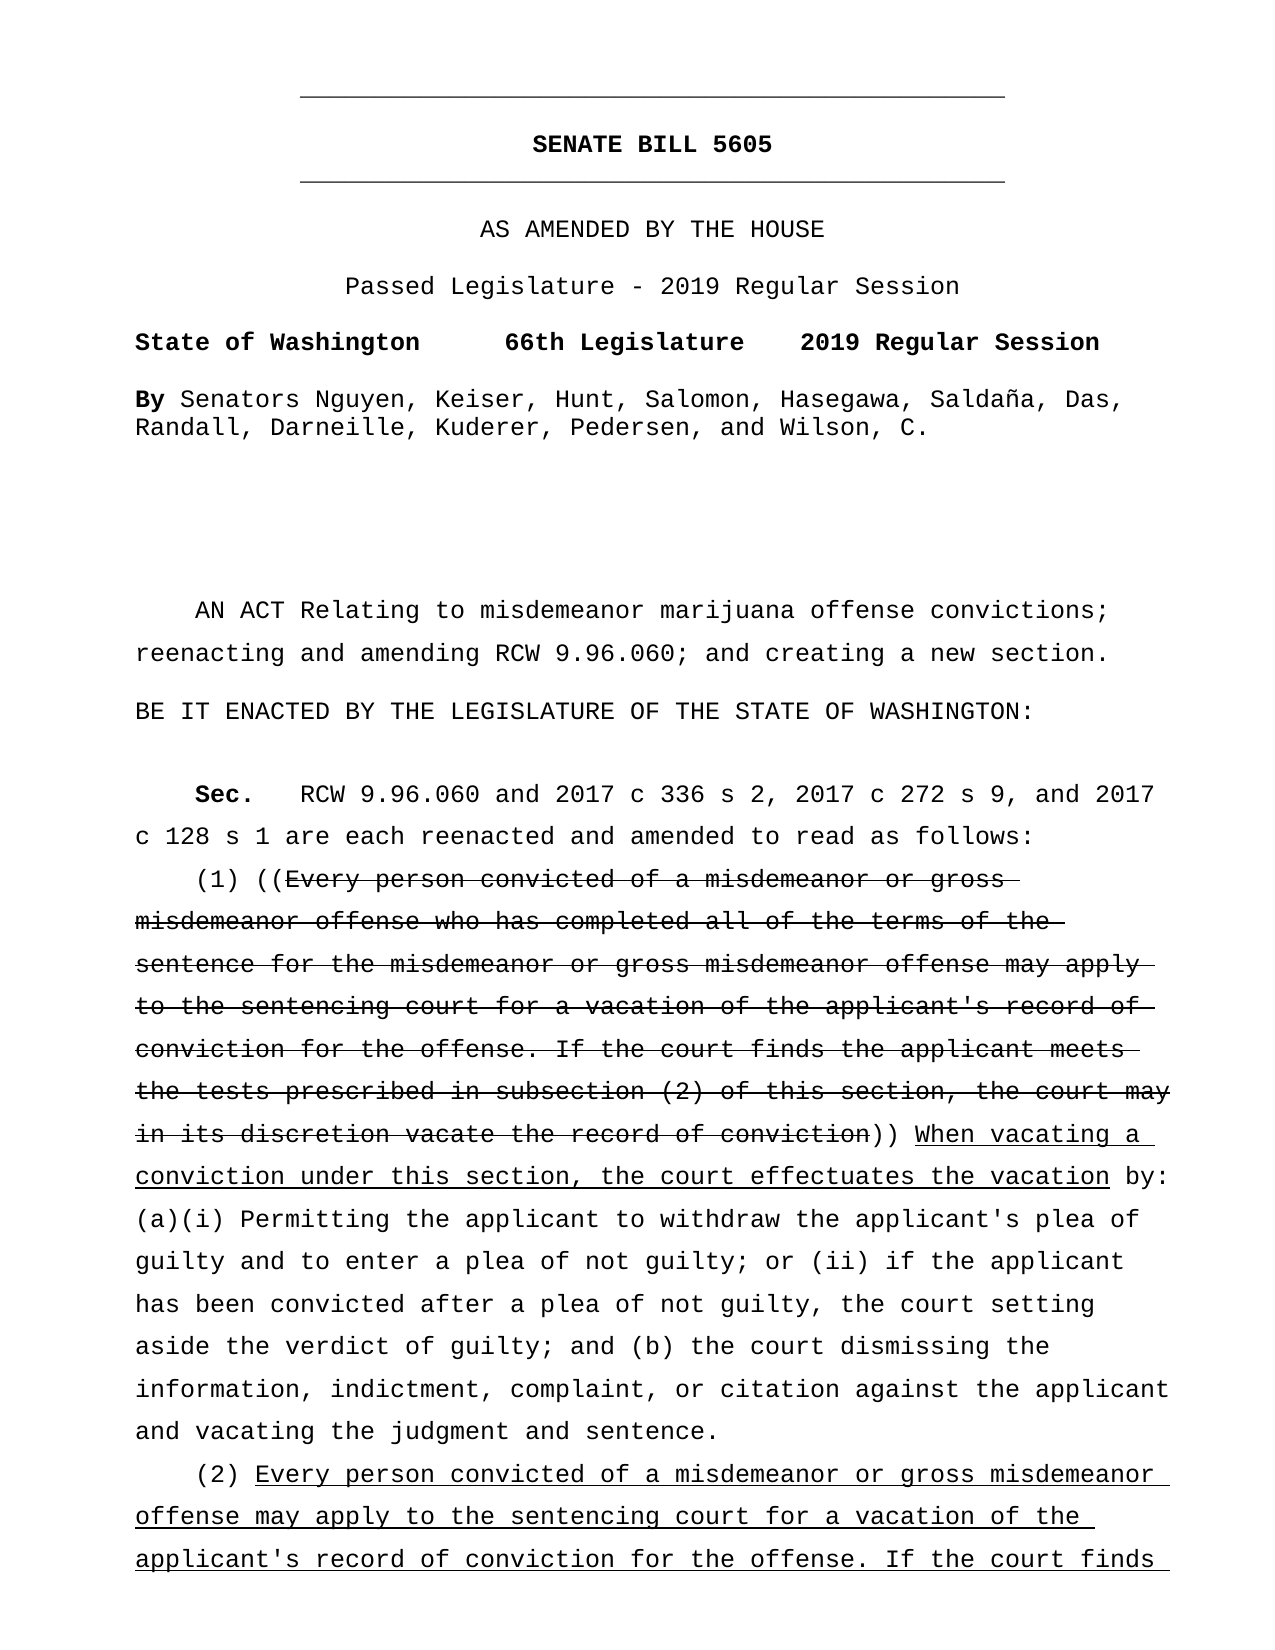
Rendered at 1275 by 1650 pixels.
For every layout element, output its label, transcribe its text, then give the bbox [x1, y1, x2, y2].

text _______________________________________________ [135, 160, 1170, 188]
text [135, 1448, 1170, 1570]
text Passed Legislature - 2019 Regular Session [135, 273, 1170, 302]
text State of Washington 66th Legislature 2019 Regular Session [135, 330, 1170, 358]
text SENATE BILL 5605 [135, 132, 1170, 160]
text AS AMENDED BY THE HOUSE [135, 217, 1170, 245]
text (1) ((Every person convicted of a misdemeanor or gross misdemeanor offense who has completed all of the terms of the sentence for the misdemeanor or gross misdemeanor offense may apply to the sentencing court for a vacation of the applicant's record of conviction for the offense. If the court finds the applicant meets the tests prescribed in subsection (2) of this section, the court may in its discretion vacate the record of conviction)) When vacating a conviction under this section, the court effectuates the vacation by: (a)(i) Permitting the applicant to withdraw the applicant's plea of guilty and to enter a plea of not guilty; or (ii) if the applicant has been convicted after a plea of not guilty, the court setting aside the verdict of guilty; and (b) the court dismissing the information, indictment, complaint, or citation against the applicant and vacating the judgment and sentence. [135, 1094, 1170, 1448]
text _______________________________________________ [135, 75, 1170, 103]
text Sec. RCW 9.96.060 and 2017 c 336 s 2, 2017 c 272 s 9, and 2017 c 128 s 1 are each reenacted and amended to read as follows: [135, 768, 1170, 853]
text AN ACT Relating to misdemeanor marijuana offense convictions; reenacting and amending RCW 9.96.060; and creating a new section. [135, 585, 1170, 670]
text By Senators Nguyen, Keiser, Hunt, Salomon, Hasegawa, Saldaña, Das, Randall, Darneille, Kuderer, Pedersen, and Wilson, C. [135, 387, 1170, 443]
text (1) ((Every person convicted of a misdemeanor or gross misdemeanor offense who has completed all of the terms of the sentence for the misdemeanor or gross misdemeanor offense may apply to the sentencing court for a vacation of the applicant's record of conviction for the offense. If the court finds the applicant meets the tests prescribed in subsection (2) of this section, the court may in its discretion vacate the record of conviction)) When vacating a conviction under this section, the court effectuates the vacation by: (a)(i) Permitting the applicant to withdraw the applicant's plea of guilty and to enter a plea of not guilty; or (ii) if the applicant has been convicted after a plea of not guilty, the court setting aside the verdict of guilty; and (b) the court dismissing the information, indictment, complaint, or citation against the applicant and vacating the judgment and sentence. [135, 853, 1170, 1092]
text BE IT ENACTED BY THE LEGISLATURE OF THE STATE OF WASHINGTON: [135, 698, 1170, 727]
